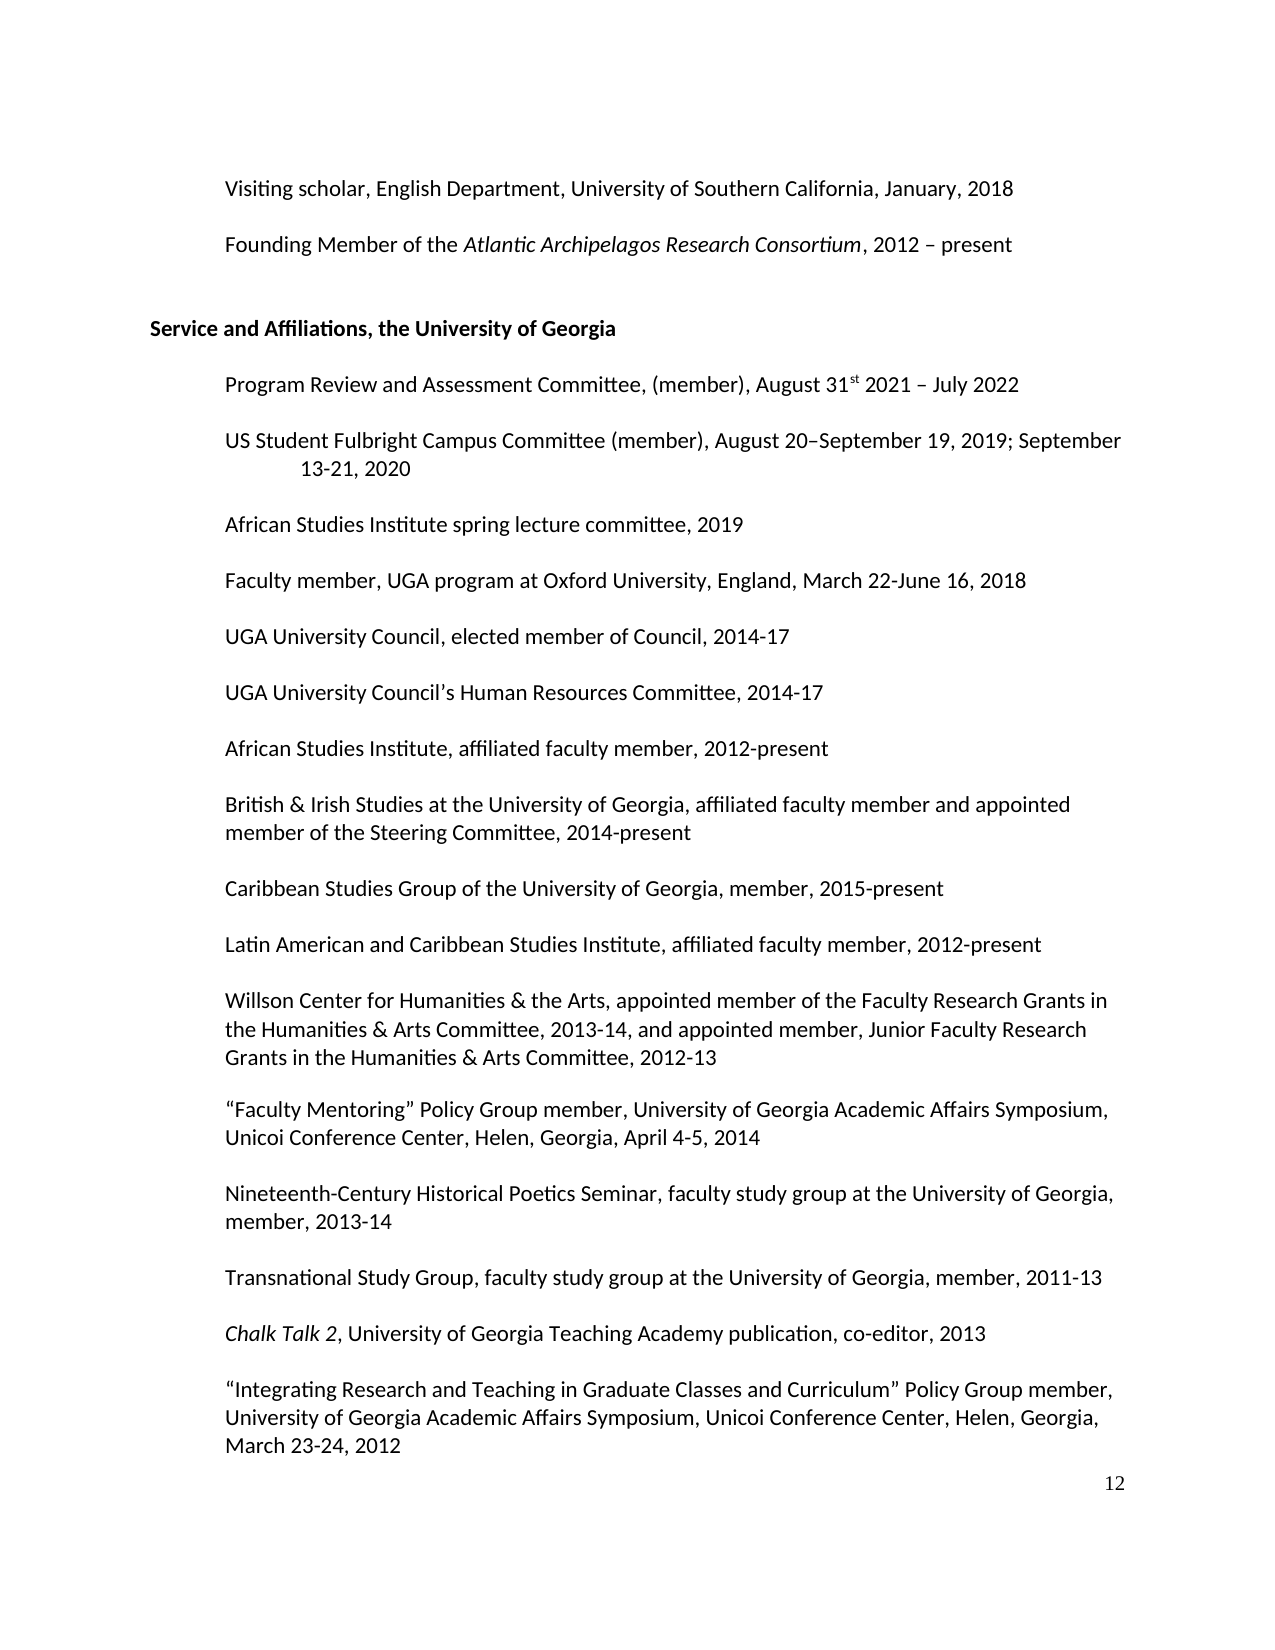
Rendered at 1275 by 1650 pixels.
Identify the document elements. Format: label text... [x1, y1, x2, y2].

text British & Irish Studies at the University of Georgia, affiliated faculty member and appointed member of the Steering Committee, 2014-present [225, 791, 1125, 847]
text Latin American and Caribbean Studies Institute, affiliated faculty member, 2012-present [150, 931, 1125, 959]
text US Student Fulbright Campus Committee (member), August 20–September 19, 2019; September 13-21, 2020 [225, 426, 1125, 482]
text Service and Affiliations, the University of Georgia [150, 314, 1125, 342]
text Chalk Talk 2, University of Georgia Teaching Academy publication, co-editor, 2013 [150, 1319, 1125, 1347]
text Caribbean Studies Group of the University of Georgia, member, 2015-present [225, 874, 1125, 903]
text “Faculty Mentoring” Policy Group member, University of Georgia Academic Affairs Symposium, Unicoi Conference Center, Helen, Georgia, April 4-5, 2014 [225, 1095, 1125, 1151]
text African Studies Institute, affiliated faculty member, 2012-present [225, 734, 1125, 762]
text African Studies Institute spring lecture committee, 2019 [150, 510, 1275, 538]
text UGA University Council, elected member of Council, 2014-17 [225, 622, 1125, 650]
text Founding Member of the Atlantic Archipelagos Research Consortium, 2012 – present [112, 230, 1275, 258]
text Willson Center for Humanities & the Arts, appointed member of the Faculty Research Grants in the Humanities & Arts Committee, 2013-14, and appointed member, Junior Faculty Research Grants in the Humanities & Arts Committee, 2012-13 [225, 987, 1125, 1071]
text “Integrating Research and Teaching in Graduate Classes and Curriculum” Policy Group member, University of Georgia Academic Affairs Symposium, Unicoi Conference Center, Helen, Georgia, March 23-24, 2012 [225, 1375, 1125, 1459]
text Nineteenth-Century Historical Poetics Seminar, faculty study group at the University of Georgia, member, 2013-14 [225, 1179, 1125, 1235]
text Faculty member, UGA program at Oxford University, England, March 22-June 16, 2018 [150, 566, 1275, 594]
text UGA University Council’s Human Resources Committee, 2014-17 [225, 678, 1125, 706]
text Visiting scholar, English Department, University of Southern California, January, 2018 [112, 174, 1275, 202]
text Transnational Study Group, faculty study group at the University of Georgia, member, 2011-13 [150, 1263, 1125, 1291]
text Program Review and Assessment Committee, (member), August 31st 2021 – July 2022 [150, 370, 1125, 398]
